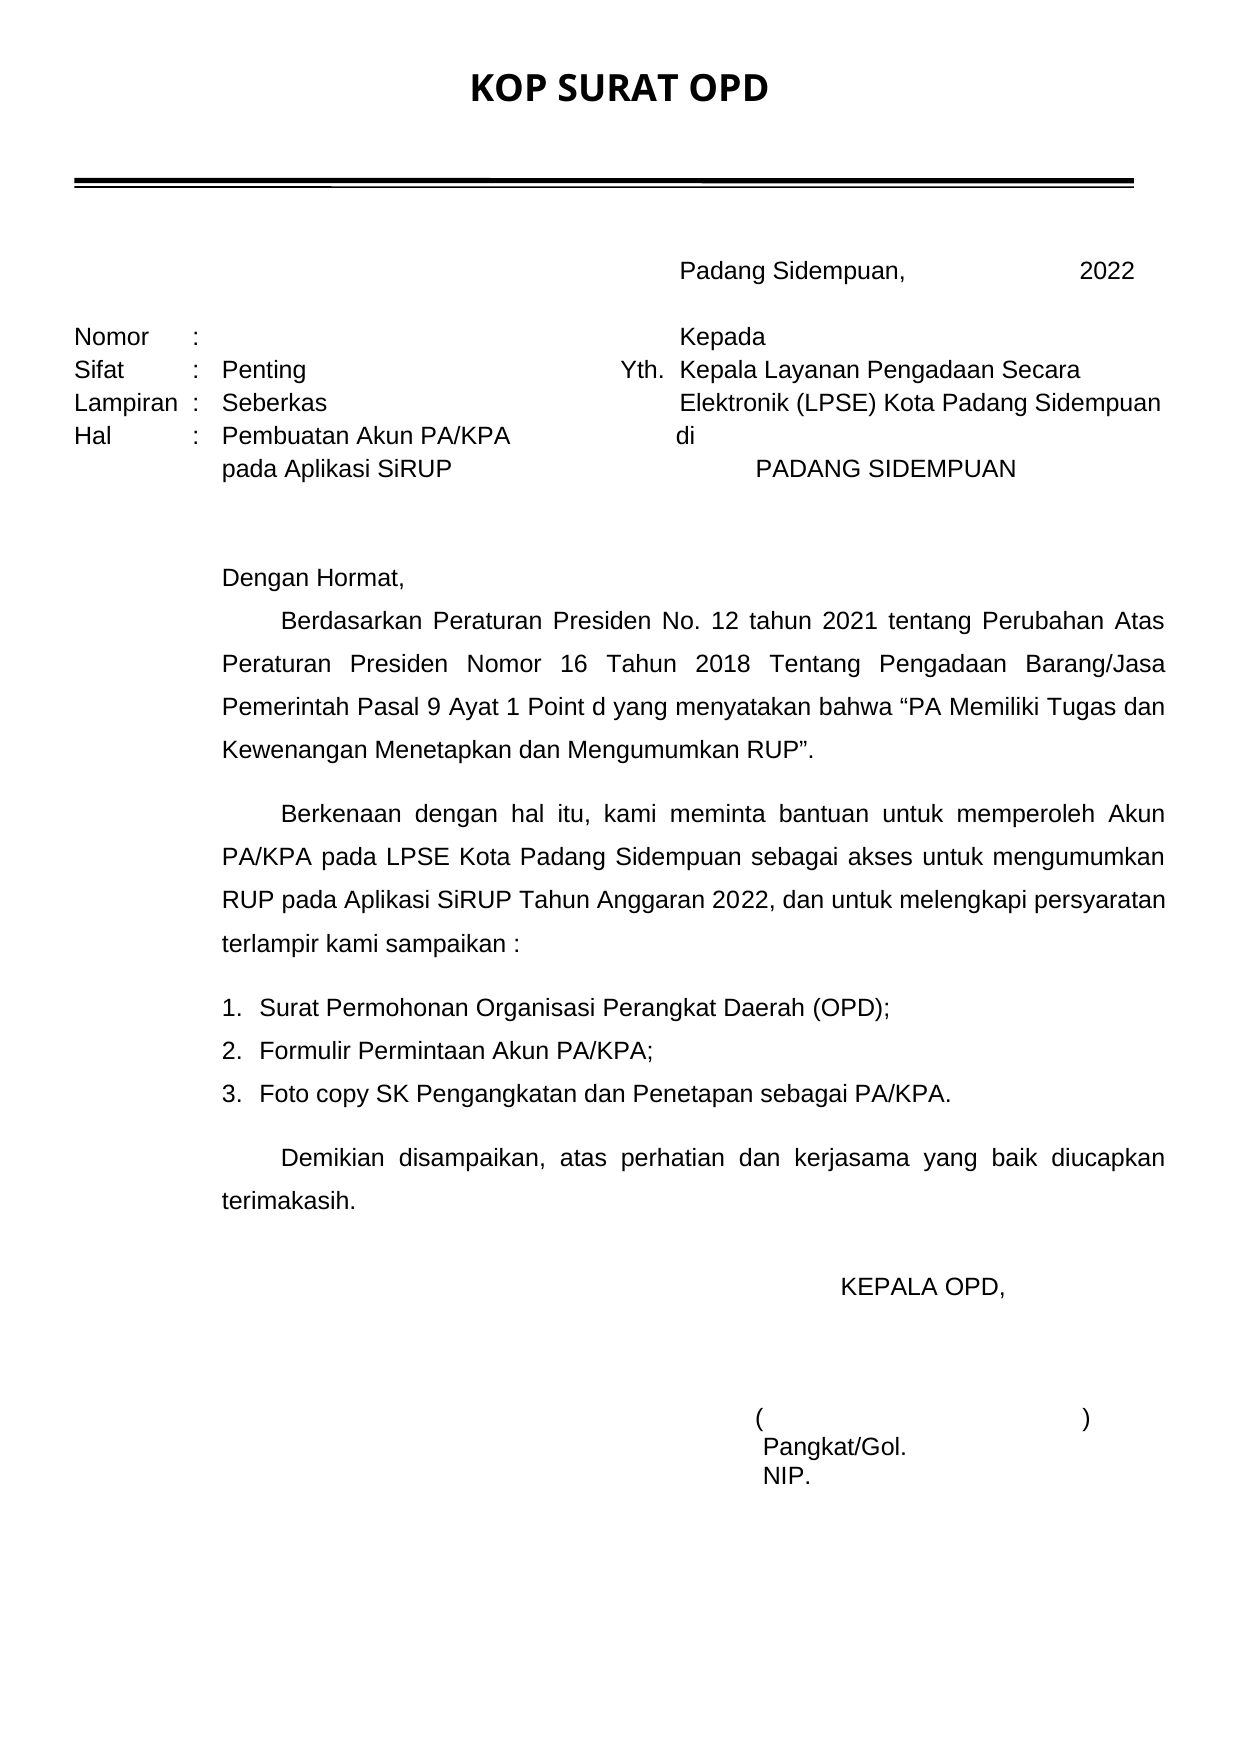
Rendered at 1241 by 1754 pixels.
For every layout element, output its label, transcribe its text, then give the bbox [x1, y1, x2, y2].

text KEPALA OPD, [222, 1272, 1167, 1301]
text ( ) [222, 1403, 1167, 1432]
text Padang Sidempuan, 2022 [679, 256, 1167, 285]
text NIP. [222, 1461, 1167, 1490]
text Berdasarkan Peraturan Presiden No. 12 tahun 2021 tentang Perubahan Atas Peraturan Presiden Nomor 16 Tahun 2018 Tentang Pengadaan Barang/Jasa Pemerintah Pasal 9 Ayat 1 Point d yang menyatakan bahwa “PA Memiliki Tugas dan Kewenangan Menetapkan dan Mengumumkan RUP”. [222, 606, 1167, 764]
list Surat Permohonan Organisasi Perangkat Daerah (OPD); [222, 992, 1167, 1021]
text Pangkat/Gol. [222, 1432, 1167, 1461]
list Foto copy SK Pengangkatan dan Penetapan sebagai PA/KPA. [222, 1079, 1167, 1107]
text Demikian disampaikan, atas perhatian dan kerjasama yang baik diucapkan terimakasih. [222, 1143, 1167, 1214]
text Sifat : Penting Yth. Kepala Layanan Pengadaan Secara [74, 355, 1167, 384]
text Berkenaan dengan hal itu, kami meminta bantuan untuk memperoleh Akun PA/KPA pada LPSE Kota Padang Sidempuan sebagai akses untuk mengumumkan RUP pada Aplikasi SiRUP Tahun Anggaran 2022, dan untuk melengkapi persyaratan terlampir kami sampaikan : [222, 799, 1167, 957]
text Nomor : Kepada [74, 322, 1167, 351]
list Formulir Permintaan Akun PA/KPA; [222, 1036, 1167, 1064]
text Lampiran : Seberkas Elektronik (LPSE) Kota Padang Sidempuan [74, 388, 1167, 417]
text Hal : Pembuatan Akun PA/KPA di [74, 421, 1167, 450]
text pada Aplikasi SiRUP PADANG SIDEMPUAN [74, 454, 1167, 483]
text Dengan Hormat, [222, 563, 1167, 591]
